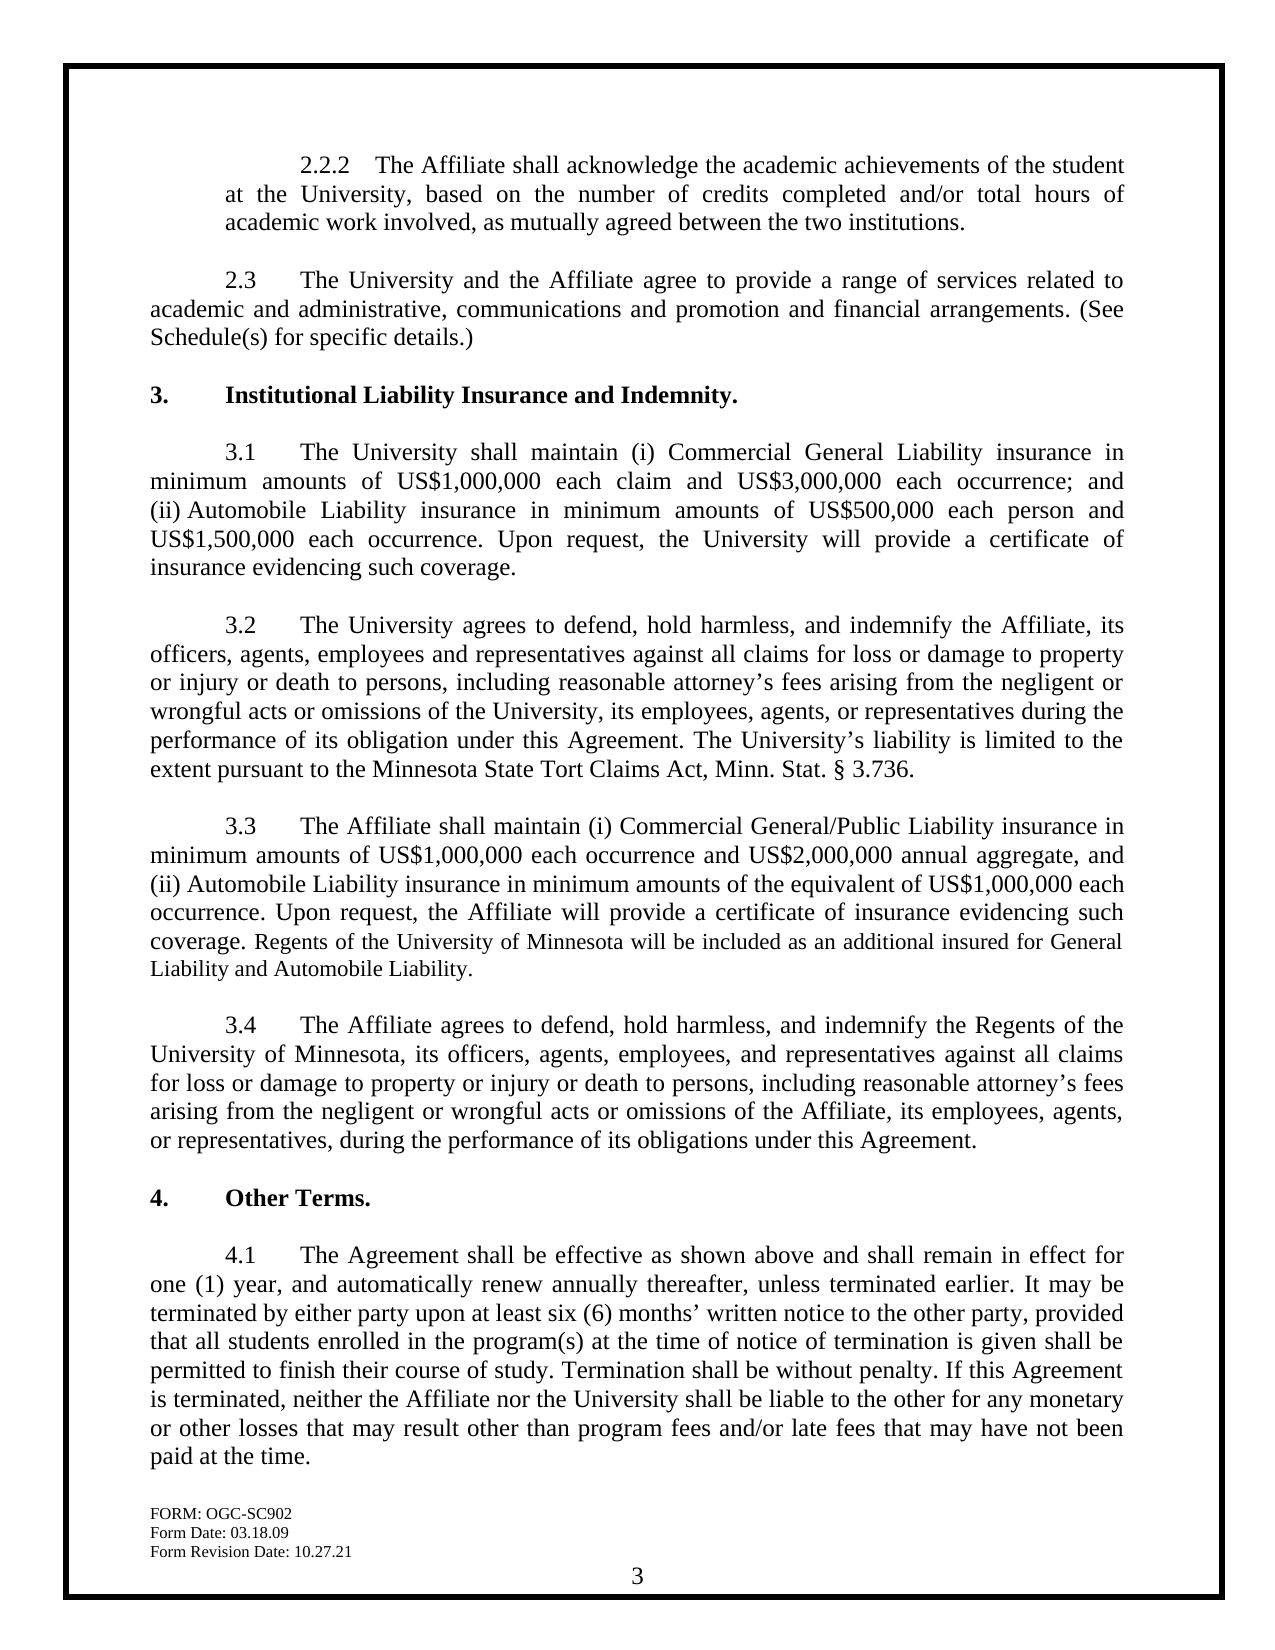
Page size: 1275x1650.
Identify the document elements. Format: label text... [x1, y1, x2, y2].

text 3.4 The Affiliate agrees to defend, hold harmless, and indemnify the Regents of the University of Minnesota, its officers, agents, employees, and representatives against all claims for loss or damage to property or injury or death to persons, including reasonable attorney’s fees arising from the negligent or wrongful acts or omissions of the Affiliate, its employees, agents, or representatives, during the performance of its obligations under this Agreement. [150, 1010, 1125, 1154]
text 4. Other Terms. [150, 1183, 1125, 1211]
text 3.2 The University agrees to defend, hold harmless, and indemnify the Affiliate, its officers, agents, employees and representatives against all claims for loss or damage to property or injury or death to persons, including reasonable attorney’s fees arising from the negligent or wrongful acts or omissions of the University, its employees, agents, or representatives during the performance of its obligation under this Agreement. The University’s liability is limited to the extent pursuant to the Minnesota State Tort Claims Act, Minn. Stat. § 3.736. [150, 610, 1125, 782]
text 4.1 The Agreement shall be effective as shown above and shall remain in effect for one (1) year, and automatically renew annually thereafter, unless terminated earlier. It may be terminated by either party upon at least six (6) months’ written notice to the other party, provided that all students enrolled in the program(s) at the time of notice of termination is given shall be permitted to finish their course of study. Termination shall be without penalty. If this Agreement is terminated, neither the Affiliate nor the University shall be liable to the other for any monetary or other losses that may result other than program fees and/or late fees that may have not been paid at the time. [150, 1240, 1125, 1470]
text 2.3 The University and the Affiliate agree to provide a range of services related to academic and administrative, communications and promotion and financial arrangements. (See Schedule(s) for specific details.) [150, 265, 1125, 351]
text 3. Institutional Liability Insurance and Indemnity. [150, 380, 1125, 409]
text 3.3 The Affiliate shall maintain (i) Commercial General/Public Liability insurance in minimum amounts of US$1,000,000 each occurrence and US$2,000,000 annual aggregate, and (ii) Automobile Liability insurance in minimum amounts of the equivalent of US$1,000,000 each occurrence. Upon request, the Affiliate will provide a certificate of insurance evidencing such coverage. Regents of the University of Minnesota will be included as an additional insured for General Liability and Automobile Liability. [150, 811, 1125, 981]
text 2.2.2 The Affiliate shall acknowledge the academic achievements of the student at the University, based on the number of credits completed and/or total hours of academic work involved, as mutually agreed between the two institutions. [150, 150, 1125, 236]
text 3.1 The University shall maintain (i) Commercial General Liability insurance in minimum amounts of US$1,000,000 each claim and US$3,000,000 each occurrence; and (ii) Automobile Liability insurance in minimum amounts of US$500,000 each person and US$1,500,000 each occurrence. Upon request, the University will provide a certificate of insurance evidencing such coverage. [150, 437, 1125, 581]
